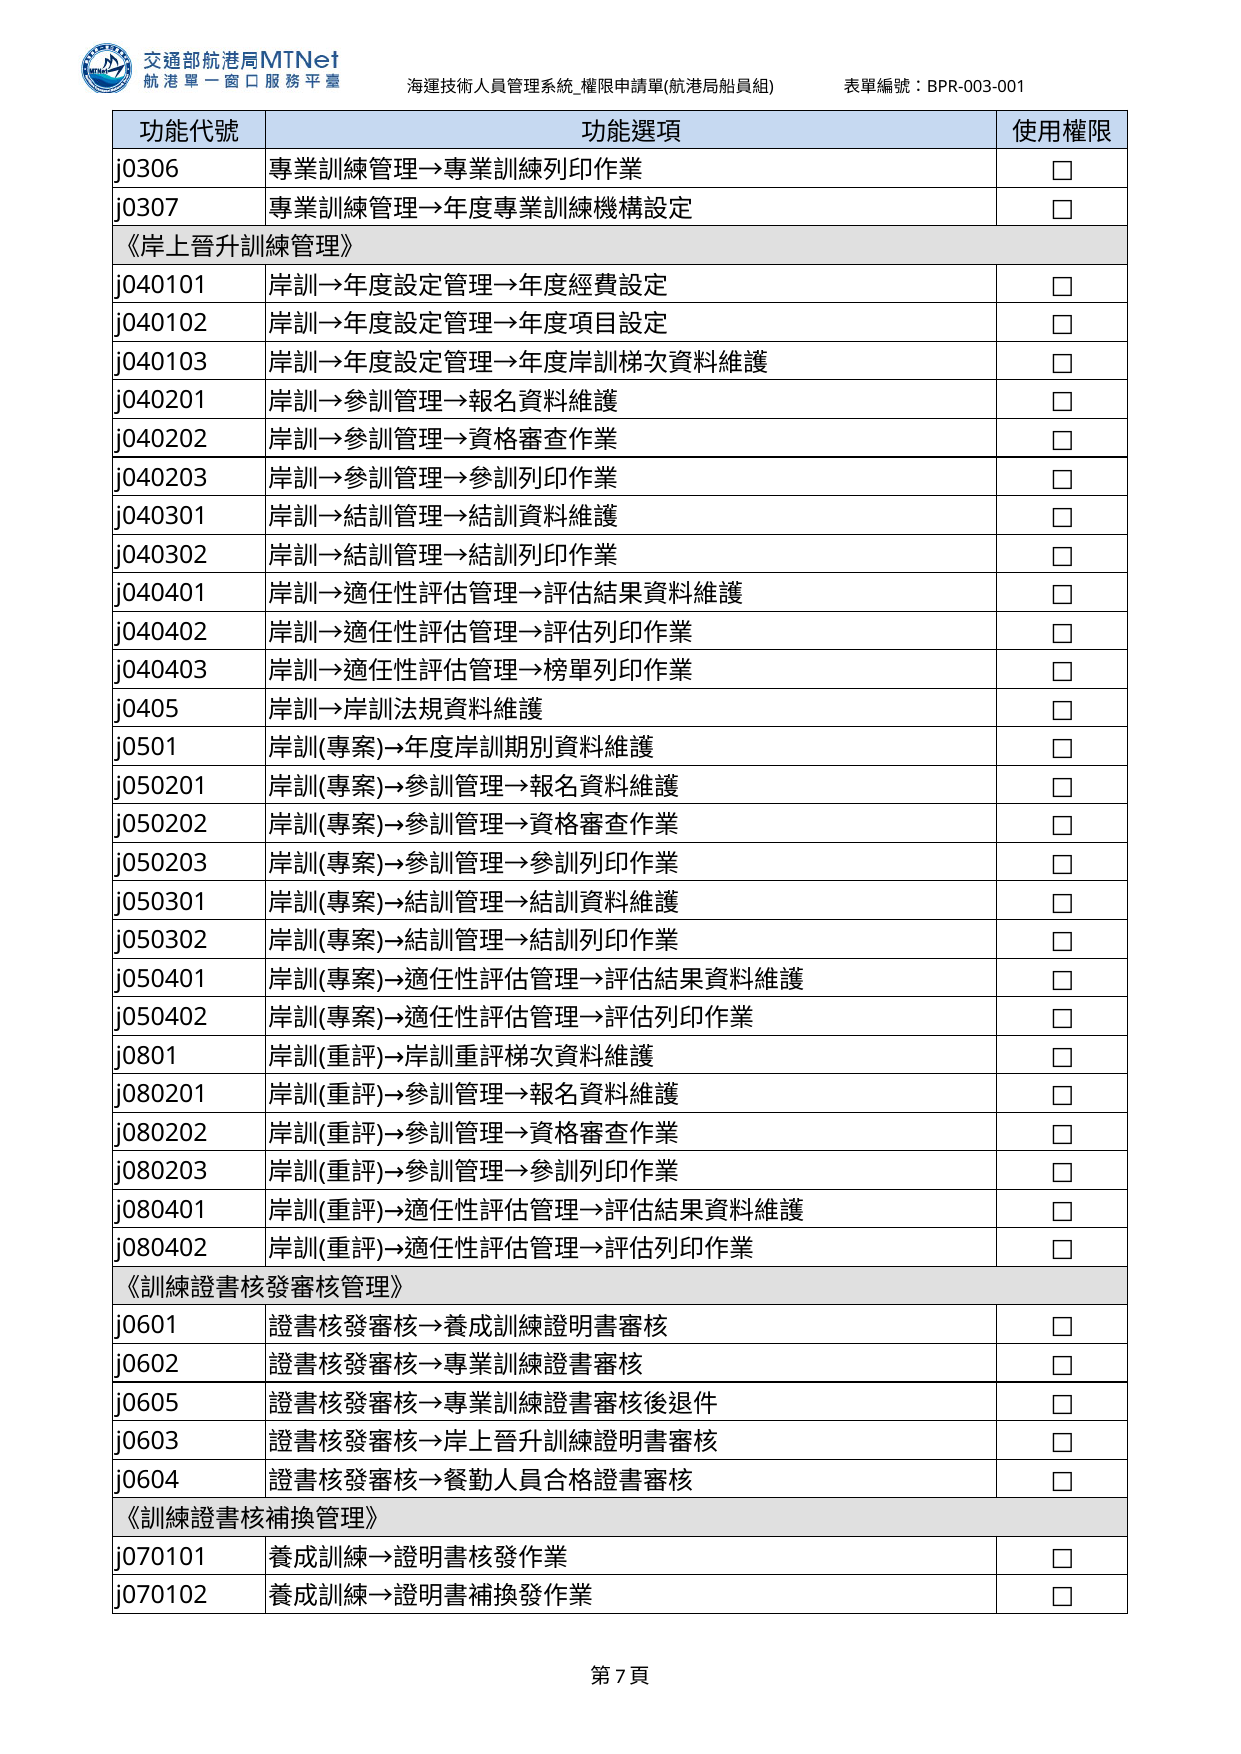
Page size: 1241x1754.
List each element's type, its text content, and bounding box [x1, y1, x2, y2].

table_cell j040402 [113, 612, 265, 649]
table_cell 岸訓→參訓管理→資格審查作業 [266, 419, 996, 456]
table_cell □ [997, 650, 1127, 688]
table_cell j0603 [113, 1421, 265, 1458]
table_cell □ [997, 458, 1127, 495]
table_cell 岸訓(專案)→結訓管理→結訓列印作業 [266, 920, 996, 957]
table_cell j050301 [113, 881, 265, 919]
table_cell □ [997, 1305, 1127, 1343]
table_cell □ [997, 303, 1127, 341]
table_cell j080402 [113, 1228, 265, 1266]
table_cell 養成訓練→證明書補換發作業 [266, 1575, 996, 1613]
table_cell 證書核發審核→養成訓練證明書審核 [266, 1305, 996, 1343]
table_cell j0801 [113, 1036, 265, 1073]
table_cell 岸訓(重評)→適任性評估管理→評估列印作業 [266, 1228, 996, 1266]
table_cell □ [997, 1575, 1127, 1613]
table_cell j040101 [113, 265, 265, 302]
table_cell 岸訓→參訓管理→參訓列印作業 [266, 458, 996, 495]
table_cell □ [997, 959, 1127, 996]
table_cell j040302 [113, 535, 265, 572]
table_cell j040103 [113, 342, 265, 379]
table_cell 證書核發審核→餐勤人員合格證書審核 [266, 1460, 996, 1497]
table_cell j0602 [113, 1344, 265, 1381]
table_cell 專業訓練管理→專業訓練列印作業 [266, 149, 996, 187]
table_cell j040201 [113, 380, 265, 418]
table_cell 岸訓(專案)→年度岸訓期別資料維護 [266, 727, 996, 765]
table_cell j040102 [113, 303, 265, 341]
table_cell 岸訓→適任性評估管理→評估列印作業 [266, 612, 996, 649]
table_cell j040301 [113, 496, 265, 533]
table_cell 證書核發審核→岸上晉升訓練證明書審核 [266, 1421, 996, 1458]
table_cell □ [997, 843, 1127, 880]
table_cell □ [997, 997, 1127, 1034]
table_cell 岸訓→結訓管理→結訓列印作業 [266, 535, 996, 572]
table_cell 岸訓→年度設定管理→年度項目設定 [266, 303, 996, 341]
table_cell □ [997, 419, 1127, 456]
table_cell □ [997, 1036, 1127, 1073]
table_cell j070102 [113, 1575, 265, 1613]
table_cell 岸訓(重評)→參訓管理→參訓列印作業 [266, 1151, 996, 1189]
table_cell j080401 [113, 1190, 265, 1227]
table_cell □ [997, 342, 1127, 379]
table_header 功能代號 [113, 111, 265, 148]
table_cell □ [997, 1228, 1127, 1266]
table_cell 岸訓(專案)→適任性評估管理→評估結果資料維護 [266, 959, 996, 996]
table_cell 證書核發審核→專業訓練證書審核後退件 [266, 1383, 996, 1420]
table_cell j050201 [113, 766, 265, 803]
table_cell □ [997, 380, 1127, 418]
table_cell 岸訓(重評)→適任性評估管理→評估結果資料維護 [266, 1190, 996, 1227]
table_cell j040401 [113, 573, 265, 611]
table_cell j050302 [113, 920, 265, 957]
table_cell □ [997, 881, 1127, 919]
table_cell 《訓練證書核補換管理》 [113, 1498, 1127, 1536]
table_cell 岸訓(專案)→參訓管理→報名資料維護 [266, 766, 996, 803]
table_cell j080202 [113, 1113, 265, 1150]
table_cell 岸訓→參訓管理→報名資料維護 [266, 380, 996, 418]
table_header 使用權限 [997, 111, 1127, 148]
table_cell 岸訓→適任性評估管理→評估結果資料維護 [266, 573, 996, 611]
table_cell 養成訓練→證明書核發作業 [266, 1537, 996, 1574]
table_cell j0306 [113, 149, 265, 187]
table_cell j080203 [113, 1151, 265, 1189]
table_cell j0501 [113, 727, 265, 765]
table_cell 岸訓(專案)→參訓管理→資格審查作業 [266, 804, 996, 842]
table_cell j050402 [113, 997, 265, 1034]
table_header 功能選項 [266, 111, 996, 148]
table_cell □ [997, 188, 1127, 225]
table_cell □ [997, 573, 1127, 611]
table_cell 岸訓→適任性評估管理→榜單列印作業 [266, 650, 996, 688]
table_cell 《訓練證書核發審核管理》 [113, 1267, 1127, 1304]
table_cell j0605 [113, 1383, 265, 1420]
table_cell j050203 [113, 843, 265, 880]
table_cell □ [997, 1113, 1127, 1150]
table_cell □ [997, 1190, 1127, 1227]
table_cell 岸訓(重評)→參訓管理→報名資料維護 [266, 1074, 996, 1112]
table_cell j0307 [113, 188, 265, 225]
table_cell j040203 [113, 458, 265, 495]
table_cell □ [997, 920, 1127, 957]
table_cell 岸訓(專案)→結訓管理→結訓資料維護 [266, 881, 996, 919]
table_cell 岸訓(專案)→參訓管理→參訓列印作業 [266, 843, 996, 880]
table_cell □ [997, 265, 1127, 302]
table_cell j0405 [113, 689, 265, 726]
table_cell □ [997, 612, 1127, 649]
table_cell □ [997, 149, 1127, 187]
table_cell □ [997, 689, 1127, 726]
table_cell 《岸上晉升訓練管理》 [113, 226, 1127, 264]
table_cell j040403 [113, 650, 265, 688]
table_cell □ [997, 1074, 1127, 1112]
table_cell □ [997, 1151, 1127, 1189]
table_cell 岸訓→結訓管理→結訓資料維護 [266, 496, 996, 533]
table_cell 岸訓(重評)→岸訓重評梯次資料維護 [266, 1036, 996, 1073]
table_cell 專業訓練管理→年度專業訓練機構設定 [266, 188, 996, 225]
table_cell □ [997, 535, 1127, 572]
table_cell j040202 [113, 419, 265, 456]
table_cell 岸訓→岸訓法規資料維護 [266, 689, 996, 726]
table_cell j080201 [113, 1074, 265, 1112]
table_cell □ [997, 1537, 1127, 1574]
table_cell j050202 [113, 804, 265, 842]
table_cell □ [997, 804, 1127, 842]
table_cell 岸訓→年度設定管理→年度岸訓梯次資料維護 [266, 342, 996, 379]
table_cell 岸訓(專案)→適任性評估管理→評估列印作業 [266, 997, 996, 1034]
table_cell 證書核發審核→專業訓練證書審核 [266, 1344, 996, 1381]
table_cell 岸訓(重評)→參訓管理→資格審查作業 [266, 1113, 996, 1150]
table_cell □ [997, 1344, 1127, 1381]
table_cell □ [997, 1421, 1127, 1458]
table_cell j0604 [113, 1460, 265, 1497]
table_cell □ [997, 727, 1127, 765]
table_cell j070101 [113, 1537, 265, 1574]
table_cell 岸訓→年度設定管理→年度經費設定 [266, 265, 996, 302]
picture [75, 41, 346, 93]
table_cell □ [997, 1460, 1127, 1497]
table_cell □ [997, 1383, 1127, 1420]
table_cell □ [997, 766, 1127, 803]
table_cell □ [997, 496, 1127, 533]
table_cell j050401 [113, 959, 265, 996]
table_cell j0601 [113, 1305, 265, 1343]
